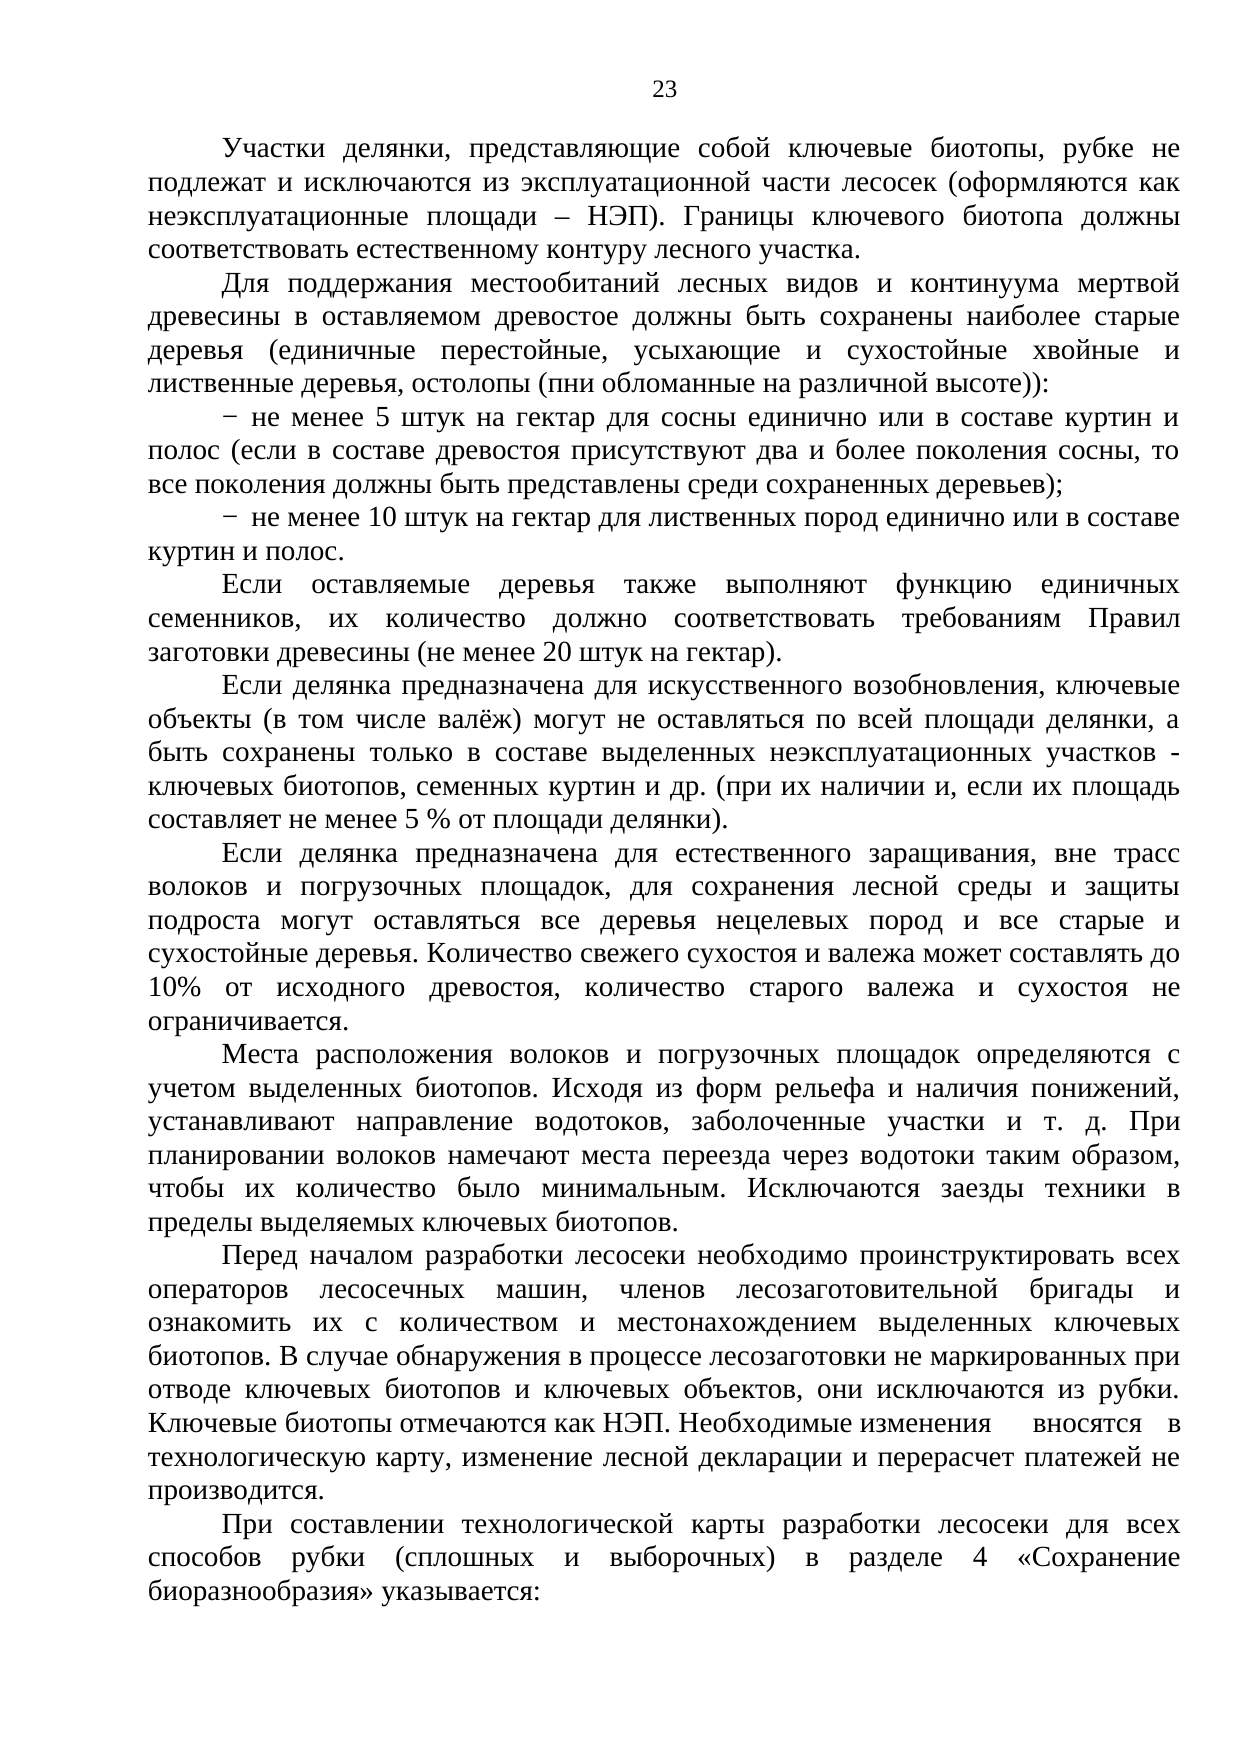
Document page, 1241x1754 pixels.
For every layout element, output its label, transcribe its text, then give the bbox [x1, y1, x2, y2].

text Места расположения волоков и погрузочных площадок определяются с учетом выделенных биотопов. Исходя из форм рельефа и наличия понижений, устанавливают направление водотоков, заболоченные участки и т. д. При планировании волоков намечают места переезда через водотоки таким образом, чтобы их количество было минимальным. Исключаются заезды техники в пределы выделяемых ключевых биотопов. [148, 1036, 1181, 1237]
text Участки делянки, представляющие собой ключевые биотопы, рубке не подлежат и исключаются из эксплуатационной части лесосек (оформляются как неэксплуатационные площади – НЭП). Границы ключевого биотопа должны соответствовать естественному контуру лесного участка. [148, 131, 1181, 265]
text Если оставляемые деревья также выполняют функцию единичных семенников, их количество должно соответствовать требованиям Правил заготовки древесины (не менее 20 штук на гектар). [148, 567, 1181, 667]
text Для поддержания местообитаний лесных видов и континуума мертвой древесины в оставляемом древостое должны быть сохранены наиболее старые деревья (единичные перестойные, усыхающие и сухостойные хвойные и лиственные деревья, остолопы (пни обломанные на различной высоте)): [148, 265, 1181, 399]
text Перед началом разработки лесосеки необходимо проинструктировать всех операторов лесосечных машин, членов лесозаготовительной бригады и ознакомить их с количеством и местонахождением выделенных ключевых биотопов. В случае обнаружения в процессе лесозаготовки не маркированных при отводе ключевых биотопов и ключевых объектов, они исключаются из рубки. Ключевые биотопы отмечаются как НЭП. Необходимые изменения вносятся в технологическую карту, изменение лесной декларации и перерасчет платежей не производится. [148, 1237, 1181, 1506]
list не менее 10 штук на гектар для лиственных пород единично или в составе куртин и полос. [148, 499, 1181, 567]
text Если делянка предназначена для естественного заращивания, вне трасс волоков и погрузочных площадок, для сохранения лесной среды и защиты подроста могут оставляться все деревья нецелевых пород и все старые и сухостойные деревья. Количество свежего сухостоя и валежа может составлять до 10% от исходного древостоя, количество старого валежа и сухостоя не ограничивается. [148, 835, 1181, 1036]
text Если делянка предназначена для искусственного возобновления, ключевые объекты (в том числе валёж) могут не оставляться по всей площади делянки, а быть сохранены только в составе выделенных неэксплуатационных участков - ключевых биотопов, семенных куртин и др. (при их наличии и, если их площадь составляет не менее 5 % от площади делянки). [148, 667, 1181, 835]
list не менее 5 штук на гектар для сосны единично или в составе куртин и полос (если в составе древостоя присутствуют два и более поколения сосны, то все поколения должны быть представлены среди сохраненных деревьев); [148, 399, 1181, 499]
text При составлении технологической карты разработки лесосеки для всех способов рубки (сплошных и выборочных) в разделе 4 «Сохранение биоразнообразия» указывается: [148, 1506, 1181, 1606]
